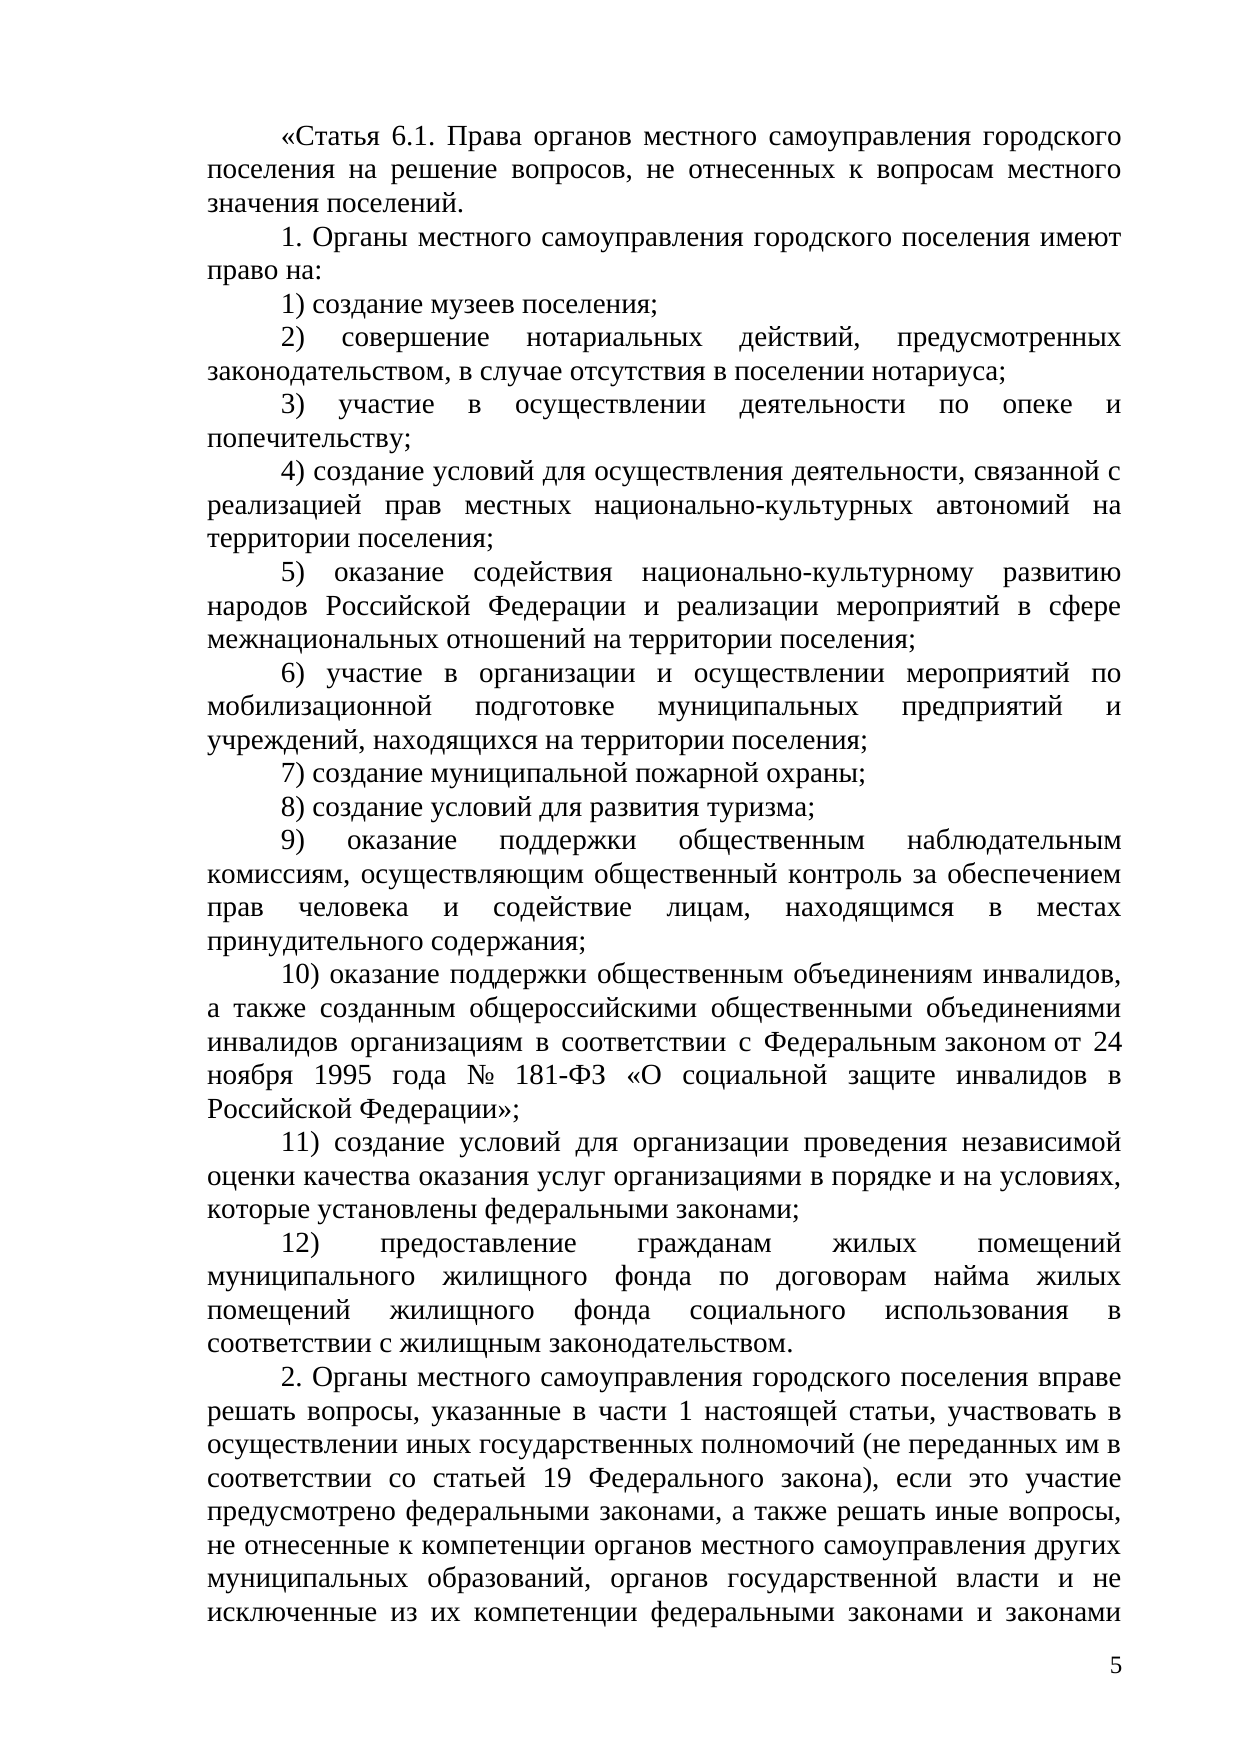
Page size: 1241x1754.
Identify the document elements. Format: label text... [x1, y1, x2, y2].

text 5) оказание содействия национально-культурному развитию народов Российской Федерации и реализации мероприятий в сфере межнациональных отношений на территории поселения; [207, 554, 1122, 655]
text 1) создание музеев поселения; [207, 286, 1122, 319]
text 1. Органы местного самоуправления городского поселения имеют право на: [207, 219, 1122, 286]
text 4) создание условий для осуществления деятельности, связанной с реализацией прав местных национально-культурных автономий на территории поселения; [207, 453, 1122, 554]
text «Статья 6.1. Права органов местного самоуправления городского поселения на решение вопросов, не отнесенных к вопросам местного значения поселений. [207, 118, 1122, 219]
text 12) предоставление гражданам жилых помещений муниципального жилищного фонда по договорам найма жилых помещений жилищного фонда социального использования в соответствии с жилищным законодательством. [207, 1225, 1122, 1359]
text 10) оказание поддержки общественным объединениям инвалидов, а также созданным общероссийскими общественными объединениями инвалидов организациям в соответствии с Федеральным законом от 24 ноября 1995 года № 181-ФЗ «О социальной защите инвалидов в Российской Федерации»; [207, 957, 1122, 1124]
text 9) оказание поддержки общественным наблюдательным комиссиям, осуществляющим общественный контроль за обеспечением прав человека и содействие лицам, находящимся в местах принудительного содержания; [207, 822, 1122, 957]
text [207, 1359, 1122, 1627]
text 8) создание условий для развития туризма; [207, 789, 1122, 822]
text 7) создание муниципальной пожарной охраны; [207, 755, 1122, 789]
text 6) участие в организации и осуществлении мероприятий по мобилизационной подготовке муниципальных предприятий и учреждений, находящихся на территории поселения; [207, 655, 1122, 755]
text 3) участие в осуществлении деятельности по опеке и попечительству; [207, 386, 1122, 453]
text 2) совершение нотариальных действий, предусмотренных законодательством, в случае отсутствия в поселении нотариуса; [207, 319, 1122, 386]
text 11) создание условий для организации проведения независимой оценки качества оказания услуг организациями в порядке и на условиях, которые установлены федеральными законами; [207, 1124, 1122, 1225]
